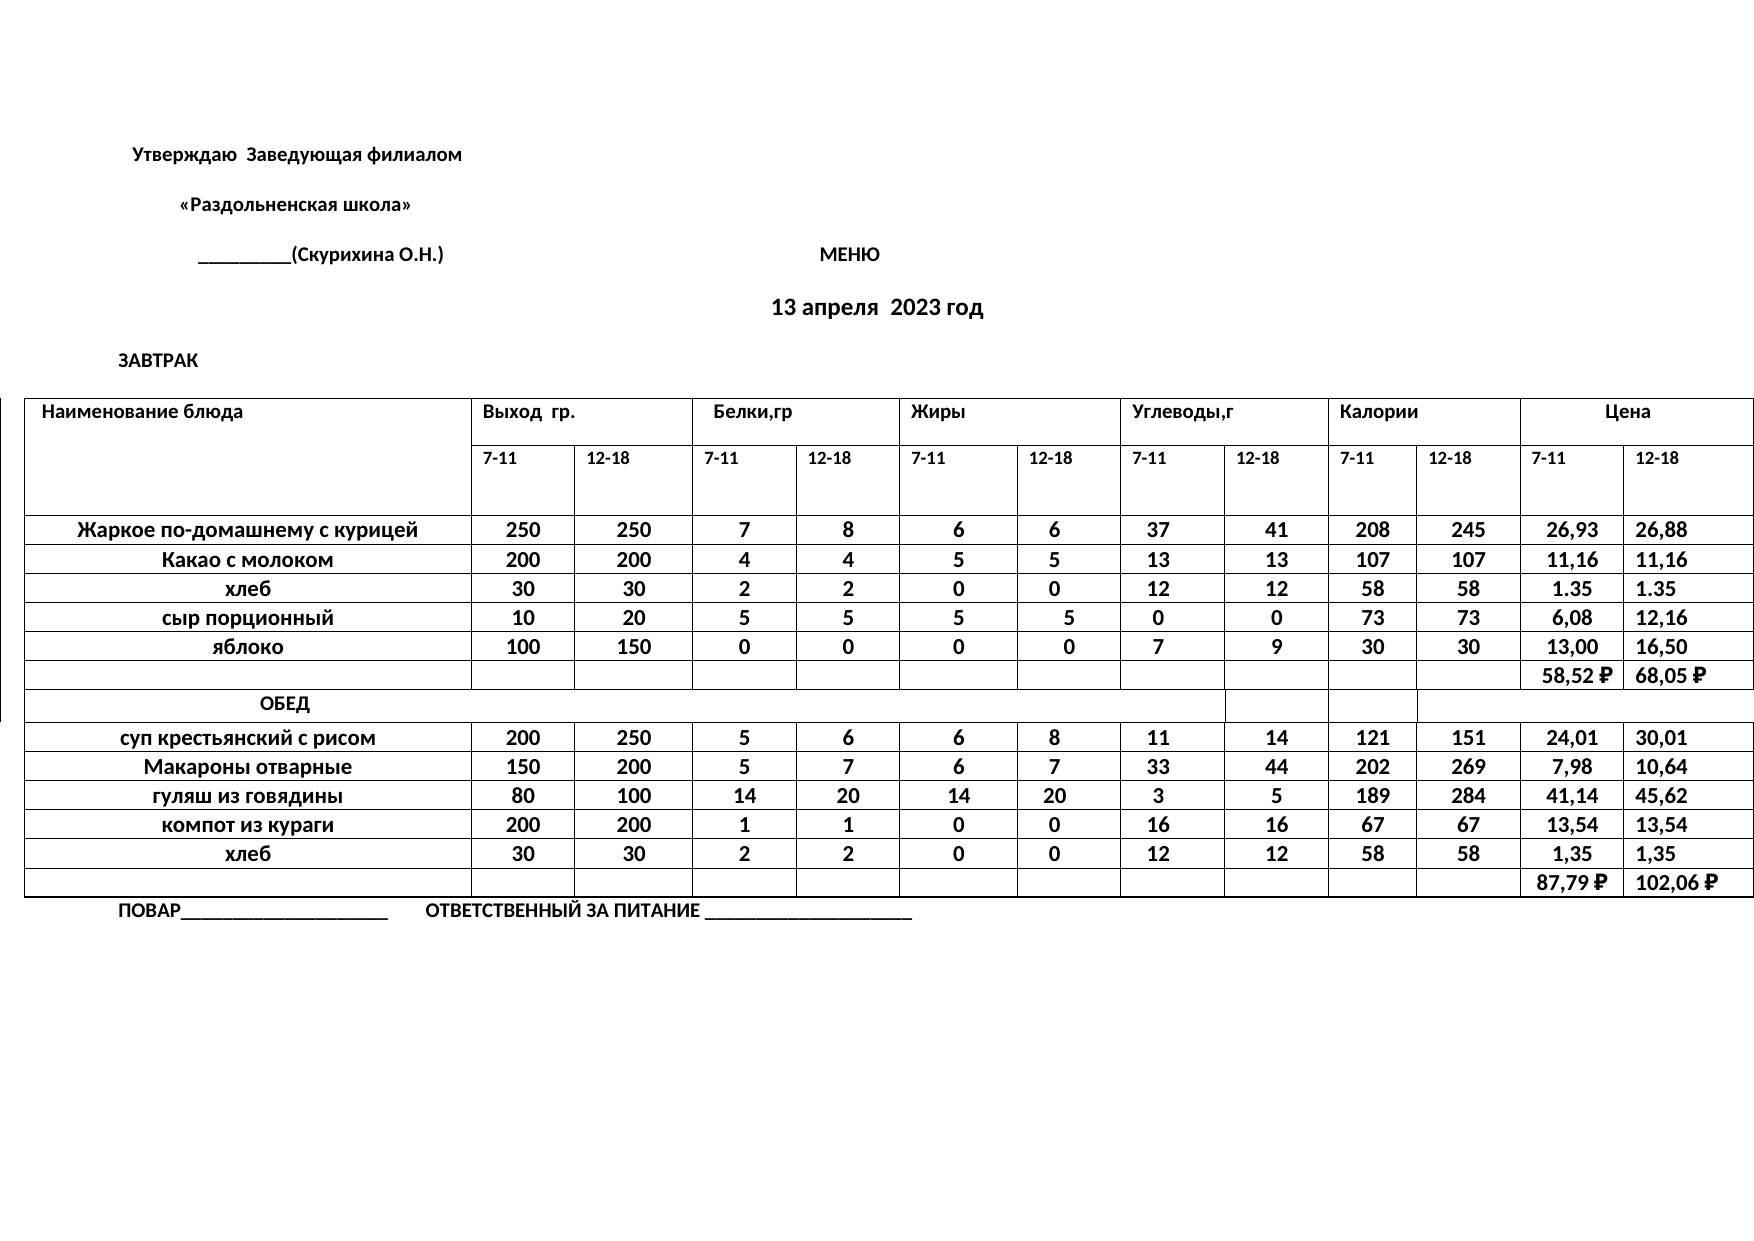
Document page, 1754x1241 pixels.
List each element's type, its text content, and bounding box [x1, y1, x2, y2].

table_cell 12 [1121, 574, 1224, 602]
table_cell 200 [472, 810, 574, 838]
table_cell 26,88 [1624, 516, 1753, 544]
table_cell 107 [1417, 545, 1520, 573]
table_cell 121 [1329, 723, 1416, 751]
table_cell [25, 661, 471, 689]
table_cell 20 [797, 781, 899, 809]
table_cell 8 [797, 516, 899, 544]
table_header Калории [1329, 399, 1520, 445]
table_cell 6,08 [1521, 603, 1623, 631]
table_cell 44 [1225, 752, 1328, 780]
table_cell 5 [693, 603, 796, 631]
table_cell [472, 869, 574, 896]
table_cell 7-11 [1521, 446, 1623, 514]
table_cell 200 [575, 810, 692, 838]
text ПОВАР____________________ ОТВЕТСТВЕННЫЙ ЗА ПИТАНИЕ ____________________ [118, 898, 1606, 923]
table_cell 100 [472, 632, 574, 660]
table_cell 0 [1018, 839, 1120, 867]
table_cell 200 [472, 723, 574, 751]
table_cell [693, 869, 796, 896]
table_cell 150 [575, 632, 692, 660]
table_cell 12-18 [1417, 446, 1520, 514]
table_cell [797, 869, 899, 896]
table_cell 12 [1225, 574, 1328, 602]
table_cell 7-11 [1121, 446, 1224, 514]
table_cell 73 [1329, 603, 1416, 631]
table_cell 41,14 [1521, 781, 1623, 809]
table_cell 12,16 [1624, 603, 1753, 631]
table_cell 14 [693, 781, 796, 809]
table_cell 0 [1121, 603, 1224, 631]
table_cell 12 [1225, 839, 1328, 867]
table_cell 4 [693, 545, 796, 573]
table_cell 6 [900, 516, 1017, 544]
table_cell 250 [472, 516, 574, 544]
table_cell [796, 690, 900, 722]
table_cell [693, 661, 796, 689]
table_cell [1, 544, 24, 722]
table_cell 11,16 [1521, 545, 1623, 573]
table_cell 250 [575, 723, 692, 751]
table_cell 189 [1329, 781, 1416, 809]
table_cell 107 [1329, 545, 1416, 573]
table_cell 87,79 ₽ [1521, 869, 1623, 896]
table_cell 16 [1225, 810, 1328, 838]
table_header Наименование блюда [25, 399, 471, 514]
table_cell 2 [797, 574, 899, 602]
table_cell 5 [900, 545, 1017, 573]
table_cell 30,01 [1624, 723, 1753, 751]
table_cell 13 [1225, 545, 1328, 573]
table_cell 5 [900, 603, 1017, 631]
table_cell 13,54 [1521, 810, 1623, 838]
table_cell 100 [575, 781, 692, 809]
table_header [1, 398, 24, 544]
table_cell 102,06 ₽ [1624, 869, 1753, 896]
table_cell [1018, 869, 1120, 896]
table_header Цена [1521, 399, 1753, 445]
table_cell 7 [693, 516, 796, 544]
table_cell 13 [1121, 545, 1224, 573]
table_cell 245 [1417, 516, 1520, 544]
table_cell [900, 661, 1017, 689]
table_header Выход гр. [472, 399, 692, 445]
table_cell 1.35 [1624, 574, 1753, 602]
table_cell 0 [693, 632, 796, 660]
table_cell 20 [1018, 781, 1120, 809]
table_cell 16 [1121, 810, 1224, 838]
table_cell 8 [1018, 723, 1120, 751]
table_cell [1226, 690, 1328, 722]
table_cell 58 [1417, 574, 1520, 602]
table_cell 14 [1225, 723, 1328, 751]
table_cell Макароны отварные [25, 752, 471, 780]
table_cell 7-11 [900, 446, 1017, 514]
table_cell 5 [693, 723, 796, 751]
table_cell 4 [797, 545, 899, 573]
table_cell [1417, 661, 1520, 689]
table_cell [1225, 869, 1328, 896]
table_cell 33 [1121, 752, 1224, 780]
table_cell [1121, 661, 1224, 689]
table_cell ОБЕД [25, 690, 575, 722]
table_cell 41 [1225, 516, 1328, 544]
table_cell 0 [1018, 810, 1120, 838]
table_cell 1.35 [1521, 574, 1623, 602]
table_cell 20 [575, 603, 692, 631]
table_cell 200 [472, 545, 574, 573]
table_cell 73 [1417, 603, 1520, 631]
table_cell 37 [1121, 516, 1224, 544]
table_cell 24,01 [1521, 723, 1623, 751]
table_cell 30 [575, 574, 692, 602]
table_cell 13,54 [1624, 810, 1753, 838]
table_cell 26,93 [1521, 516, 1623, 544]
table_cell 10 [472, 603, 574, 631]
table_cell 269 [1417, 752, 1520, 780]
table_cell 12-18 [1624, 446, 1753, 514]
table_cell [1225, 661, 1328, 689]
table_cell 14 [900, 781, 1017, 809]
table_cell [1329, 690, 1417, 722]
text «Раздольненская школа» [118, 192, 1636, 217]
table_cell 80 [472, 781, 574, 809]
table_cell [900, 869, 1017, 896]
table_cell 202 [1329, 752, 1416, 780]
table_cell 200 [575, 545, 692, 573]
table_cell 5 [1018, 603, 1120, 631]
text Утверждаю Заведующая филиалом [118, 142, 1636, 167]
table_cell 30 [472, 574, 574, 602]
table_header Белки,гр [693, 399, 899, 445]
table_cell 68,05 ₽ [1624, 661, 1753, 689]
table_cell 0 [900, 839, 1017, 867]
table_cell 11,16 [1624, 545, 1753, 573]
table_cell 7,98 [1521, 752, 1623, 780]
table_cell 67 [1329, 810, 1416, 838]
table_cell суп крестьянский с рисом [25, 723, 471, 751]
table_cell 10,64 [1624, 752, 1753, 780]
text ЗАВТРАК [118, 347, 1636, 373]
table_cell Какао с молоком [25, 545, 471, 573]
table_cell 5 [693, 752, 796, 780]
table_cell [1018, 661, 1120, 689]
table_cell 200 [575, 752, 692, 780]
table_cell 67 [1417, 810, 1520, 838]
table_cell [1121, 869, 1224, 896]
table_cell 0 [797, 632, 899, 660]
table_cell 6 [900, 723, 1017, 751]
table_cell компот из кураги [25, 810, 471, 838]
table_cell 12-18 [797, 446, 899, 514]
table_cell 2 [693, 574, 796, 602]
table_cell сыр порционный [25, 603, 471, 631]
table_cell 1 [693, 810, 796, 838]
table_cell 11 [1121, 723, 1224, 751]
table_cell [25, 869, 471, 896]
table_cell 58 [1417, 839, 1520, 867]
table_cell хлеб [25, 574, 471, 602]
table_cell 2 [693, 839, 796, 867]
table_cell 0 [900, 810, 1017, 838]
table_cell хлеб [25, 839, 471, 867]
table_header Углеводы,г [1121, 399, 1328, 445]
table_cell 12-18 [1018, 446, 1120, 514]
table_cell [1329, 869, 1416, 896]
table_cell 1,35 [1624, 839, 1753, 867]
table_cell 3 [1121, 781, 1224, 809]
table_cell 58 [1329, 574, 1416, 602]
table_cell 0 [900, 632, 1017, 660]
table_cell 208 [1329, 516, 1416, 544]
table_cell 5 [1018, 545, 1120, 573]
table_cell яблоко [25, 632, 471, 660]
table_cell 7-11 [693, 446, 796, 514]
table_cell [1329, 661, 1416, 689]
table_cell 0 [900, 574, 1017, 602]
table_cell 0 [1225, 603, 1328, 631]
table_cell [575, 690, 796, 722]
table_cell [1417, 869, 1520, 896]
table_cell 30 [472, 839, 574, 867]
table_cell 7-11 [1329, 446, 1416, 514]
table_header Жиры [900, 399, 1120, 445]
table_cell 0 [1018, 574, 1120, 602]
table_cell 58,52 ₽ [1521, 661, 1623, 689]
table_cell 16,50 [1624, 632, 1753, 660]
table_cell 5 [797, 603, 899, 631]
table_cell 30 [1417, 632, 1520, 660]
table_cell 1 [797, 810, 899, 838]
table_cell 250 [575, 516, 692, 544]
table_cell 151 [1417, 723, 1520, 751]
table_cell 30 [1329, 632, 1416, 660]
table_cell [1121, 690, 1225, 722]
table_cell 7 [797, 752, 899, 780]
table_cell 13,00 [1521, 632, 1623, 660]
text _________(Скурихина О.Н.) МЕНЮ [118, 242, 1636, 267]
table_cell [900, 690, 1121, 722]
table_cell [472, 661, 574, 689]
table_cell 58 [1329, 839, 1416, 867]
table_cell 1,35 [1521, 839, 1623, 867]
table_cell 6 [1018, 516, 1120, 544]
table_cell 6 [797, 723, 899, 751]
table_cell [575, 869, 692, 896]
table_cell 7 [1121, 632, 1224, 660]
table_cell гуляш из говядины [25, 781, 471, 809]
table_cell 150 [472, 752, 574, 780]
table_cell 30 [575, 839, 692, 867]
table_cell 6 [900, 752, 1017, 780]
table_cell 0 [1018, 632, 1120, 660]
table_cell 12-18 [575, 446, 692, 514]
text 13 апреля 2023 год [118, 292, 1636, 322]
table_cell 9 [1225, 632, 1328, 660]
table_cell 7 [1018, 752, 1120, 780]
table_cell 284 [1417, 781, 1520, 809]
table_cell Жаркое по-домашнему с курицей [25, 516, 471, 544]
table_cell 2 [797, 839, 899, 867]
table_cell [797, 661, 899, 689]
table_cell 5 [1225, 781, 1328, 809]
table_cell [575, 661, 692, 689]
table_cell 7-11 [472, 446, 574, 514]
table_cell 12-18 [1225, 446, 1328, 514]
table_cell 45,62 [1624, 781, 1753, 809]
table_cell 12 [1121, 839, 1224, 867]
